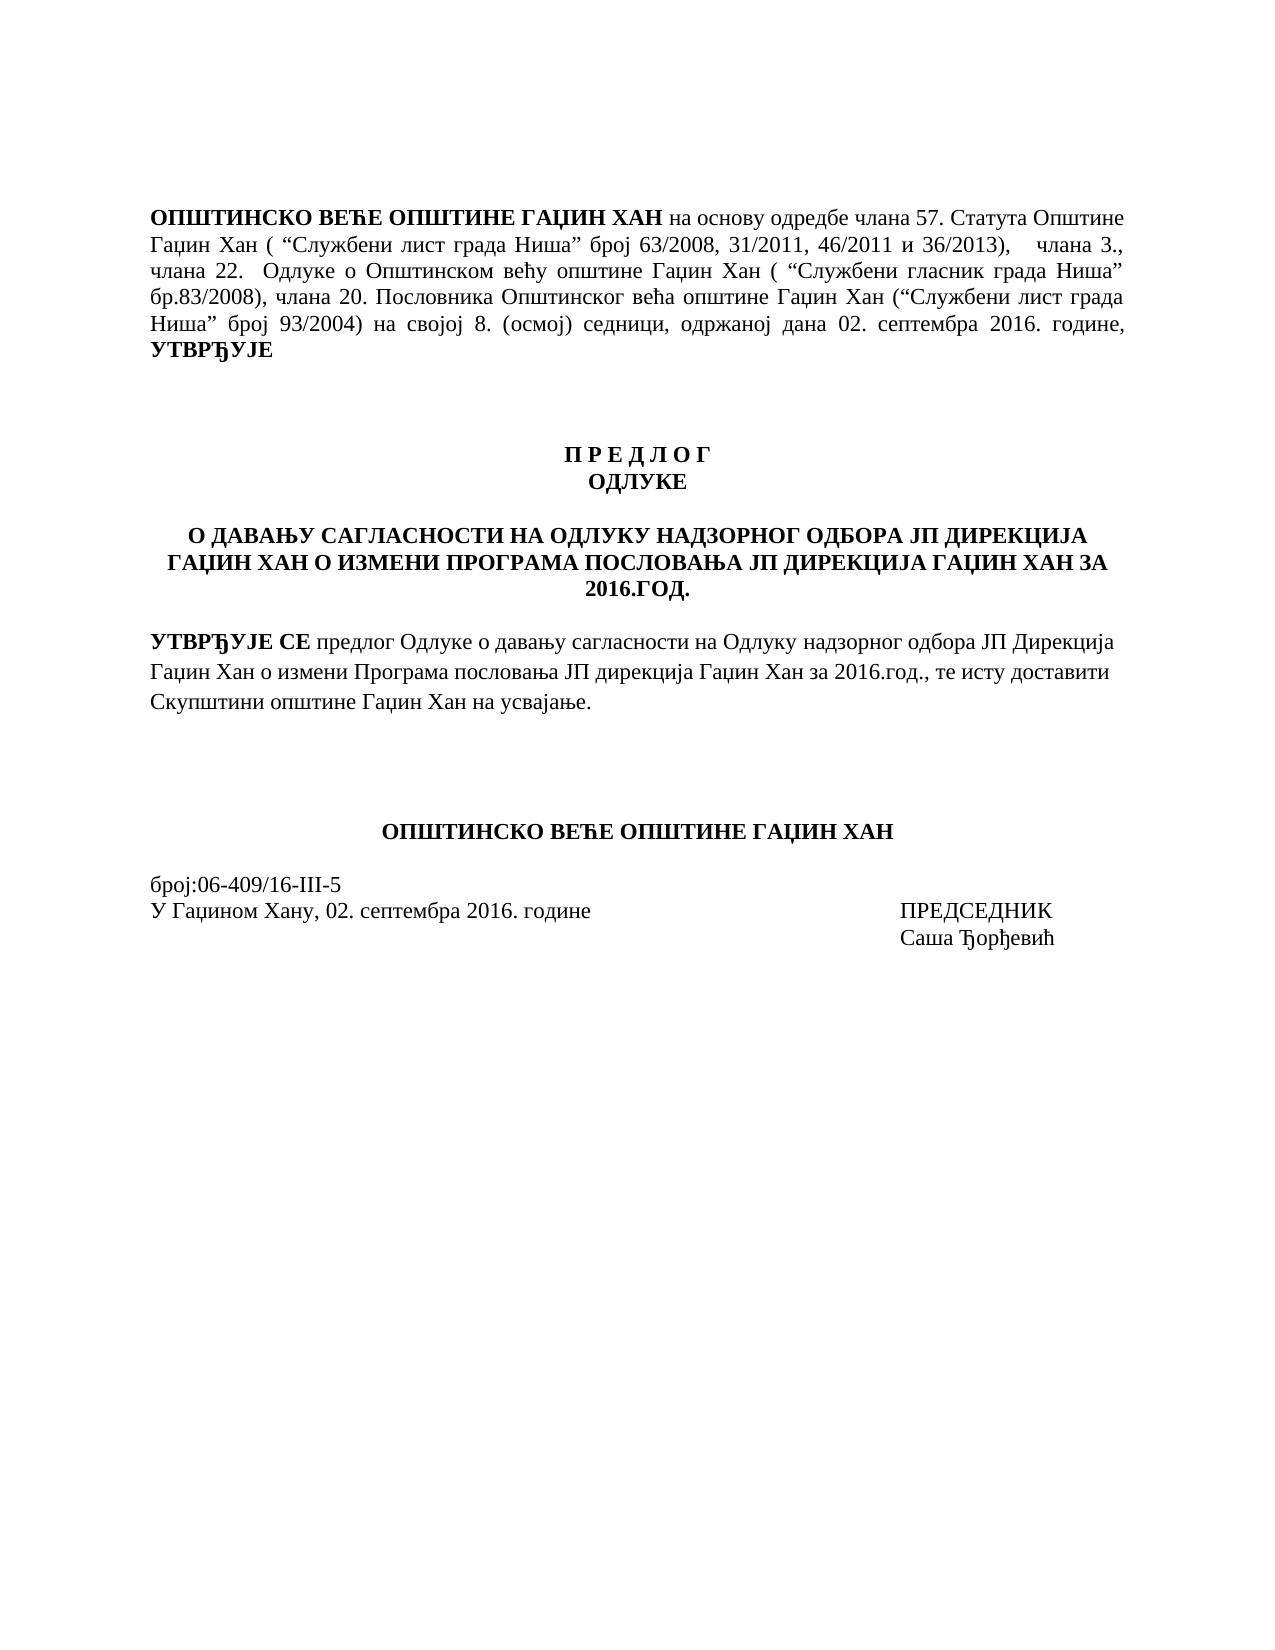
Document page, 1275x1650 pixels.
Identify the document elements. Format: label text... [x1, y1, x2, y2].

text ОПШТИНСКО ВЕЋЕ ОПШТИНЕ ГАЏИН ХАН [150, 818, 1125, 844]
text У Гаџином Хану, 02. септембра 2016. године ПРЕДСЕДНИК [150, 897, 1125, 924]
text ОДЛУКЕ [150, 468, 1125, 494]
text ОПШТИНСКО ВЕЋЕ ОПШТИНЕ ГАЏИН ХАН на основу одредбе члана 57. Статута Општине Гаџин Хан ( “Службени лист града Ниша” број 63/2008, 31/2011, 46/2011 и 36/2013), члана 3., члана 22. Одлуке о Општинском већу општине Гаџин Хан ( “Службени гласник града Ниша” бр.83/2008), члана 20. Пословника Општинског већа општине Гаџин Хан (“Службени лист града Ниша” број 93/2004) на својој 8. (осмој) седници, одржаној дана 02. септембра 2016. године, УТВРЂУЈЕ [150, 204, 1125, 362]
text Саша Ђорђевић [150, 924, 1125, 950]
text П Р Е Д Л О Г [150, 442, 1125, 468]
text број:06-409/16-III-5 [150, 871, 1125, 897]
text О ДАВАЊУ САГЛАСНОСТИ НА ОДЛУКУ НАДЗОРНОГ ОДБОРА ЈП ДИРЕКЦИЈА ГАЏИН ХАН О ИЗМЕНИ ПРОГРАМА ПОСЛОВАЊА ЈП ДИРЕКЦИЈА ГАЏИН ХАН ЗА 2016.ГОД. [150, 522, 1125, 601]
text УТВРЂУЈЕ СЕ предлог Одлуке о давању сагласности на Одлуку надзорног одбора ЈП Дирекција Гаџин Хан о измени Програма пословања ЈП дирекција Гаџин Хан за 2016.год., те исту доставити Скупштини општине Гаџин Хан на усвајање. [150, 628, 1125, 714]
